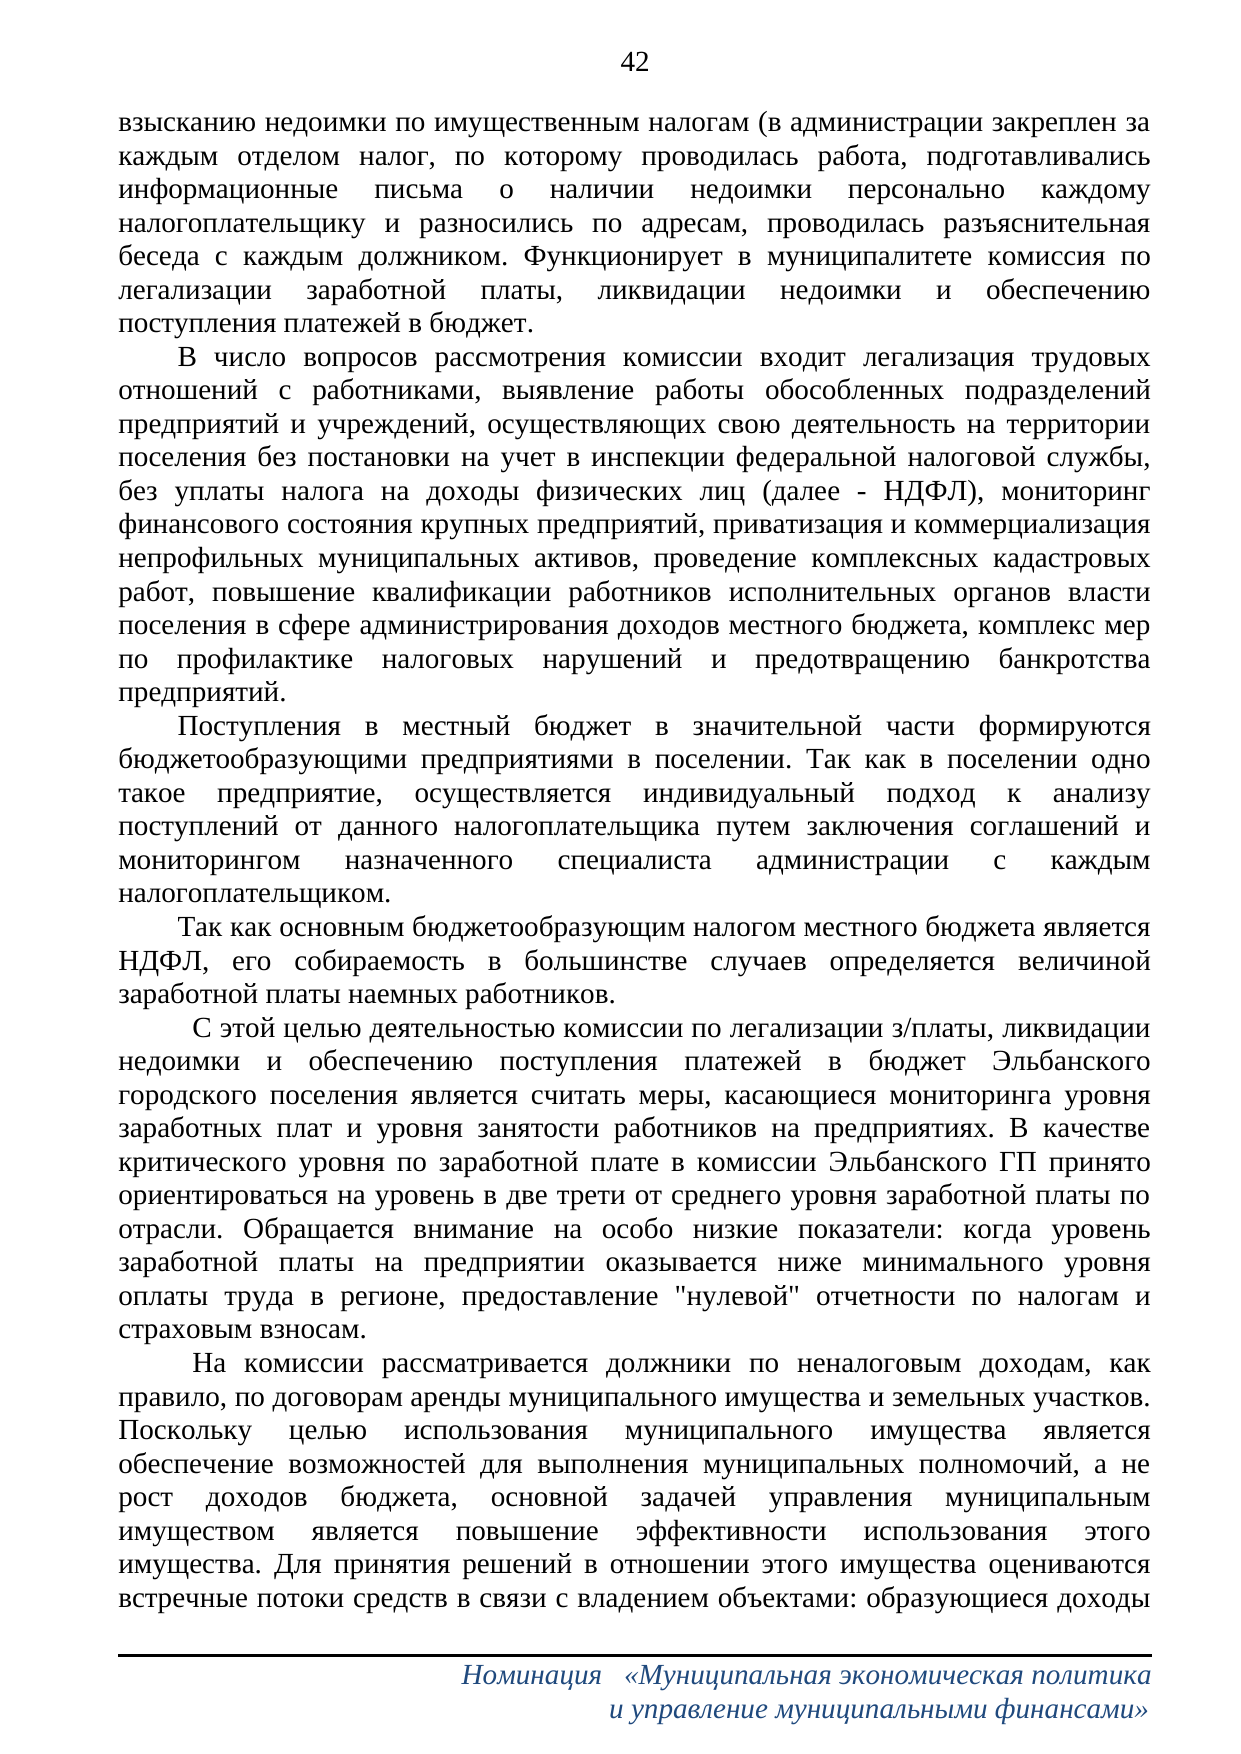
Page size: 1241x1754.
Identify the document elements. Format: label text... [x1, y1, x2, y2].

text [118, 104, 1152, 339]
text С этой целью деятельностью комиссии по легализации з/платы, ликвидации недоимки и обеспечению поступления платежей в бюджет Эльбанского городского поселения является считать меры, касающиеся мониторинга уровня заработных плат и уровня занятости работников на предприятиях. В качестве критического уровня по заработной плате в комиссии Эльбанского ГП принято ориентироваться на уровень в две трети от среднего уровня заработной платы по отрасли. Обращается внимание на особо низкие показатели: когда уровень заработной платы на предприятии оказывается ниже минимального уровня оплаты труда в регионе, предоставление "нулевой" отчетности по налогам и страховым взносам. [118, 1010, 1152, 1345]
text Поступления в местный бюджет в значительной части формируются бюджетообразующими предприятиями в поселении. Так как в поселении одно такое предприятие, осуществляется индивидуальный подход к анализу поступлений от данного налогоплательщика путем заключения соглашений и мониторингом назначенного специалиста администрации с каждым налогоплательщиком. [118, 708, 1152, 909]
text В число вопросов рассмотрения комиссии входит легализация трудовых отношений с работниками, выявление работы обособленных подразделений предприятий и учреждений, осуществляющих свою деятельность на территории поселения без постановки на учет в инспекции федеральной налоговой службы, без уплаты налога на доходы физических лиц (далее - НДФЛ), мониторинг финансового состояния крупных предприятий, приватизация и коммерциализация непрофильных муниципальных активов, проведение комплексных кадастровых работ, повышение квалификации работников исполнительных органов власти поселения в сфере администрирования доходов местного бюджета, комплекс мер по профилактике налоговых нарушений и предотвращению банкротства предприятий. [118, 339, 1152, 708]
text Так как основным бюджетообразующим налогом местного бюджета является НДФЛ, его собираемость в большинстве случаев определяется величиной заработной платы наемных работников. [118, 909, 1152, 1010]
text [118, 1345, 1152, 1613]
